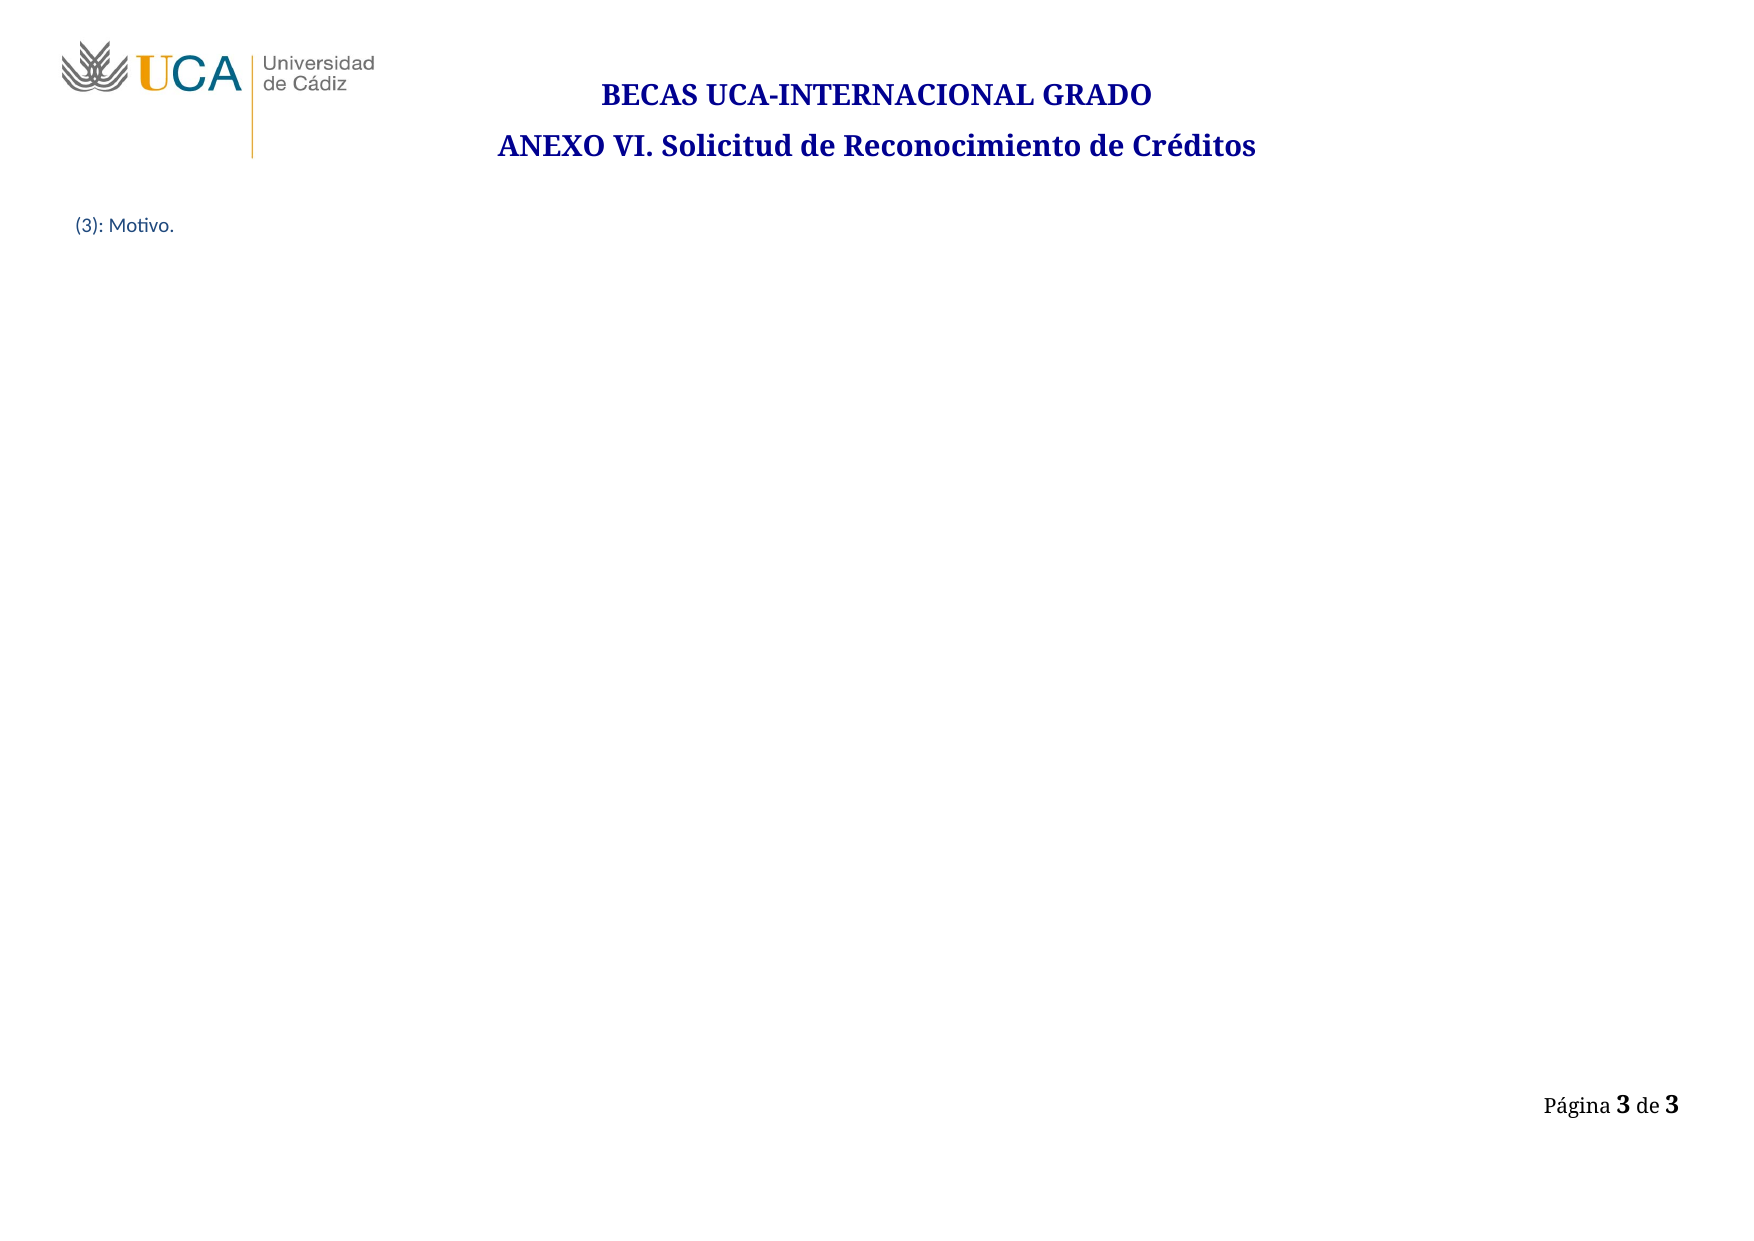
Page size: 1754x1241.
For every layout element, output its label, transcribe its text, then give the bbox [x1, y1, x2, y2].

picture [37, 22, 397, 178]
text (3): Motivo. [75, 213, 1679, 238]
